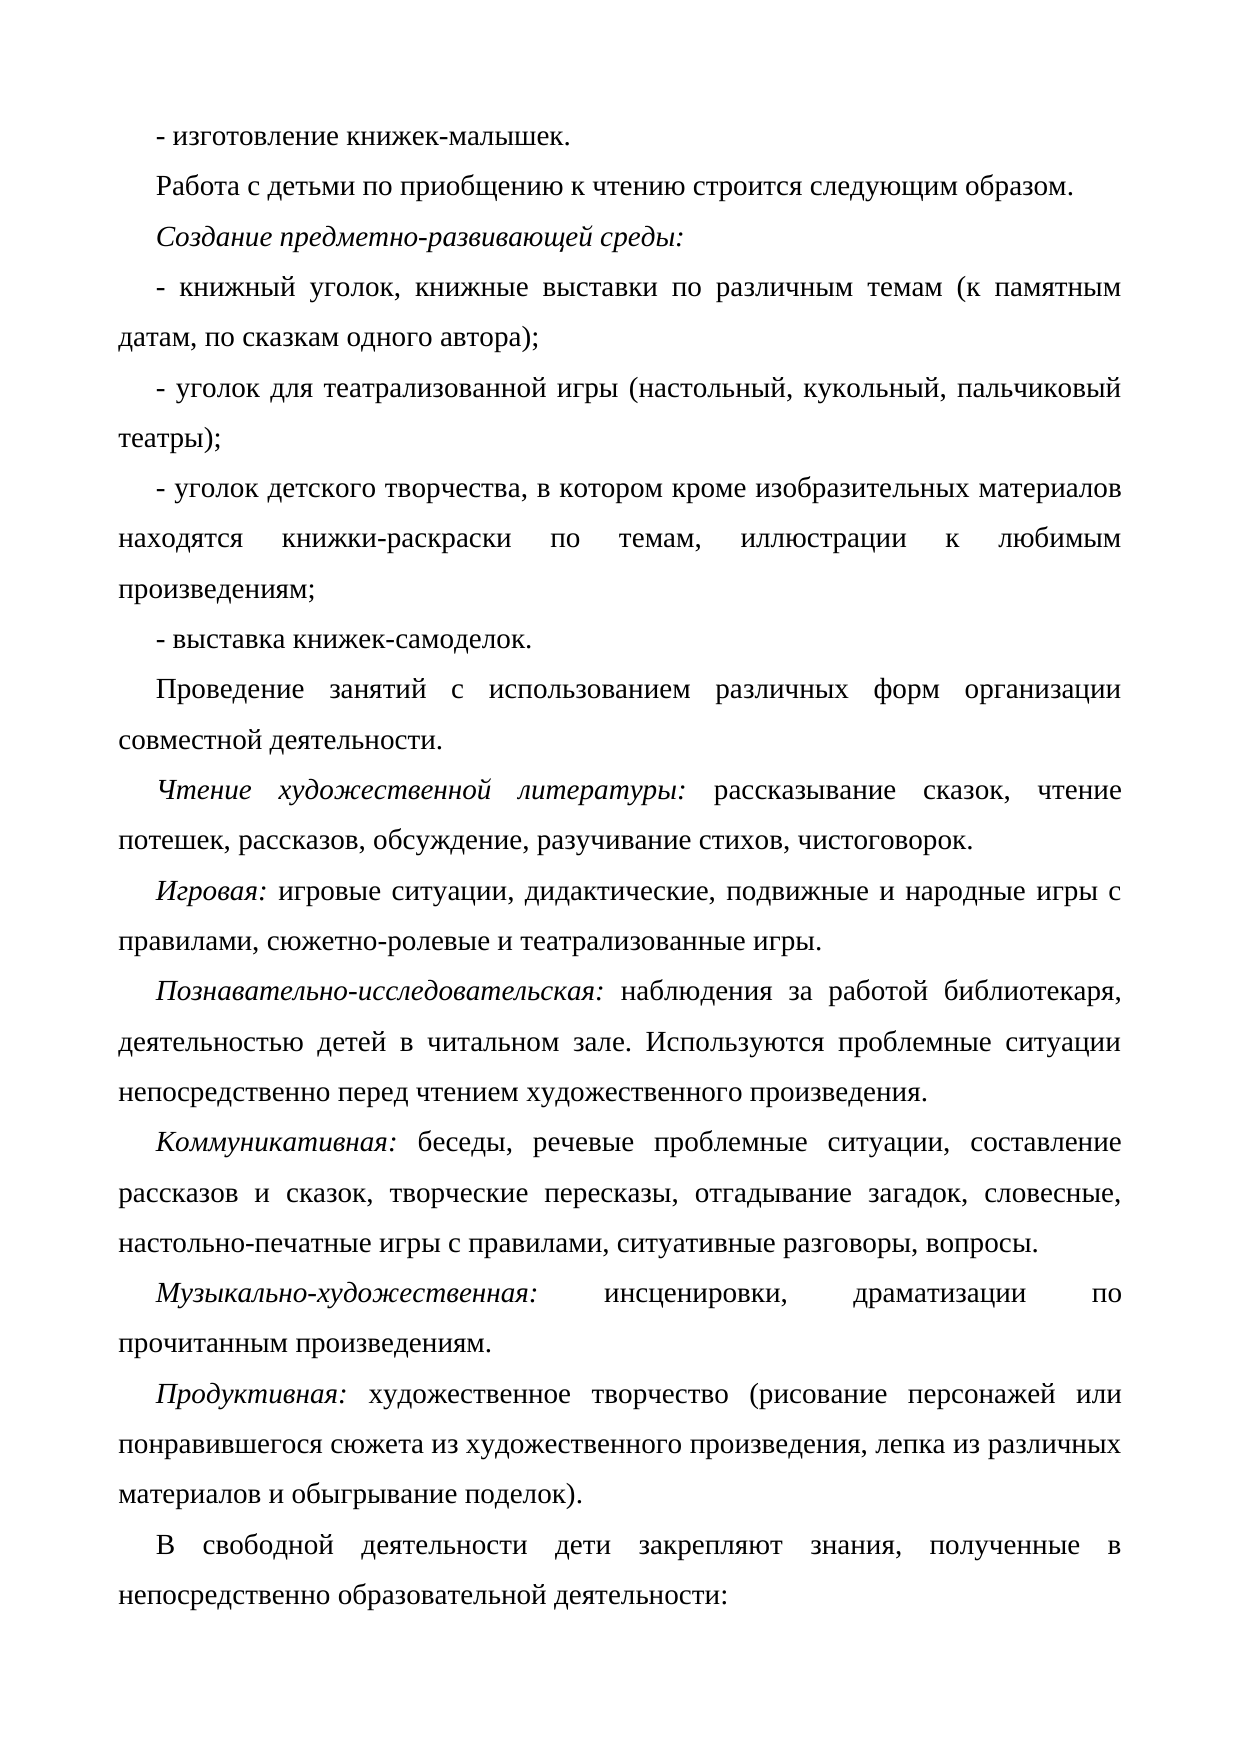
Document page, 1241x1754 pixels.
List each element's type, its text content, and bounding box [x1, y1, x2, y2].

text Познавательно-исследовательская: наблюдения за работой библиотекаря, деятельностью детей в читальном зале. Используются проблемные ситуации непосредственно перед чтением художественного произведения. [118, 973, 1122, 1108]
text Проведение занятий с использованием различных форм организации совместной деятельности. [118, 672, 1122, 755]
text Музыкально-художественная: инсценировки, драматизации по прочитанным произведениям. [118, 1275, 1122, 1359]
text - выставка книжек-самоделок. [118, 621, 1122, 655]
text Коммуникативная: беседы, речевые проблемные ситуации, составление рассказов и сказок, творческие пересказы, отгадывание загадок, словесные, настольно-печатные игры с правилами, ситуативные разговоры, вопросы. [118, 1124, 1122, 1258]
text Чтение художественной литературы: рассказывание сказок, чтение потешек, рассказов, обсуждение, разучивание стихов, чистоговорок. [118, 772, 1122, 856]
text - уголок детского творчества, в котором кроме изобразительных материалов находятся книжки-раскраски по темам, иллюстрации к любимым произведениям; [118, 470, 1122, 604]
text Продуктивная: художественное творчество (рисование персонажей или понравившегося сюжета из художественного произведения, лепка из различных материалов и обыгрывание поделок). [118, 1376, 1122, 1510]
text Игровая: игровые ситуации, дидактические, подвижные и народные игры с правилами, сюжетно-ролевые и театрализованные игры. [118, 873, 1122, 957]
text В свободной деятельности дети закрепляют знания, полученные в непосредственно образовательной деятельности: [118, 1527, 1122, 1611]
text - уголок для театрализованной игры (настольный, кукольный, пальчиковый театры); [118, 370, 1122, 453]
text Создание предметно-развивающей среды: [118, 219, 1122, 252]
text - изготовление книжек-малышек. [118, 118, 1122, 152]
text - книжный уголок, книжные выставки по различным темам (к памятным датам, по сказкам одного автора); [118, 269, 1122, 353]
text Работа с детьми по приобщению к чтению строится следующим образом. [118, 168, 1122, 202]
